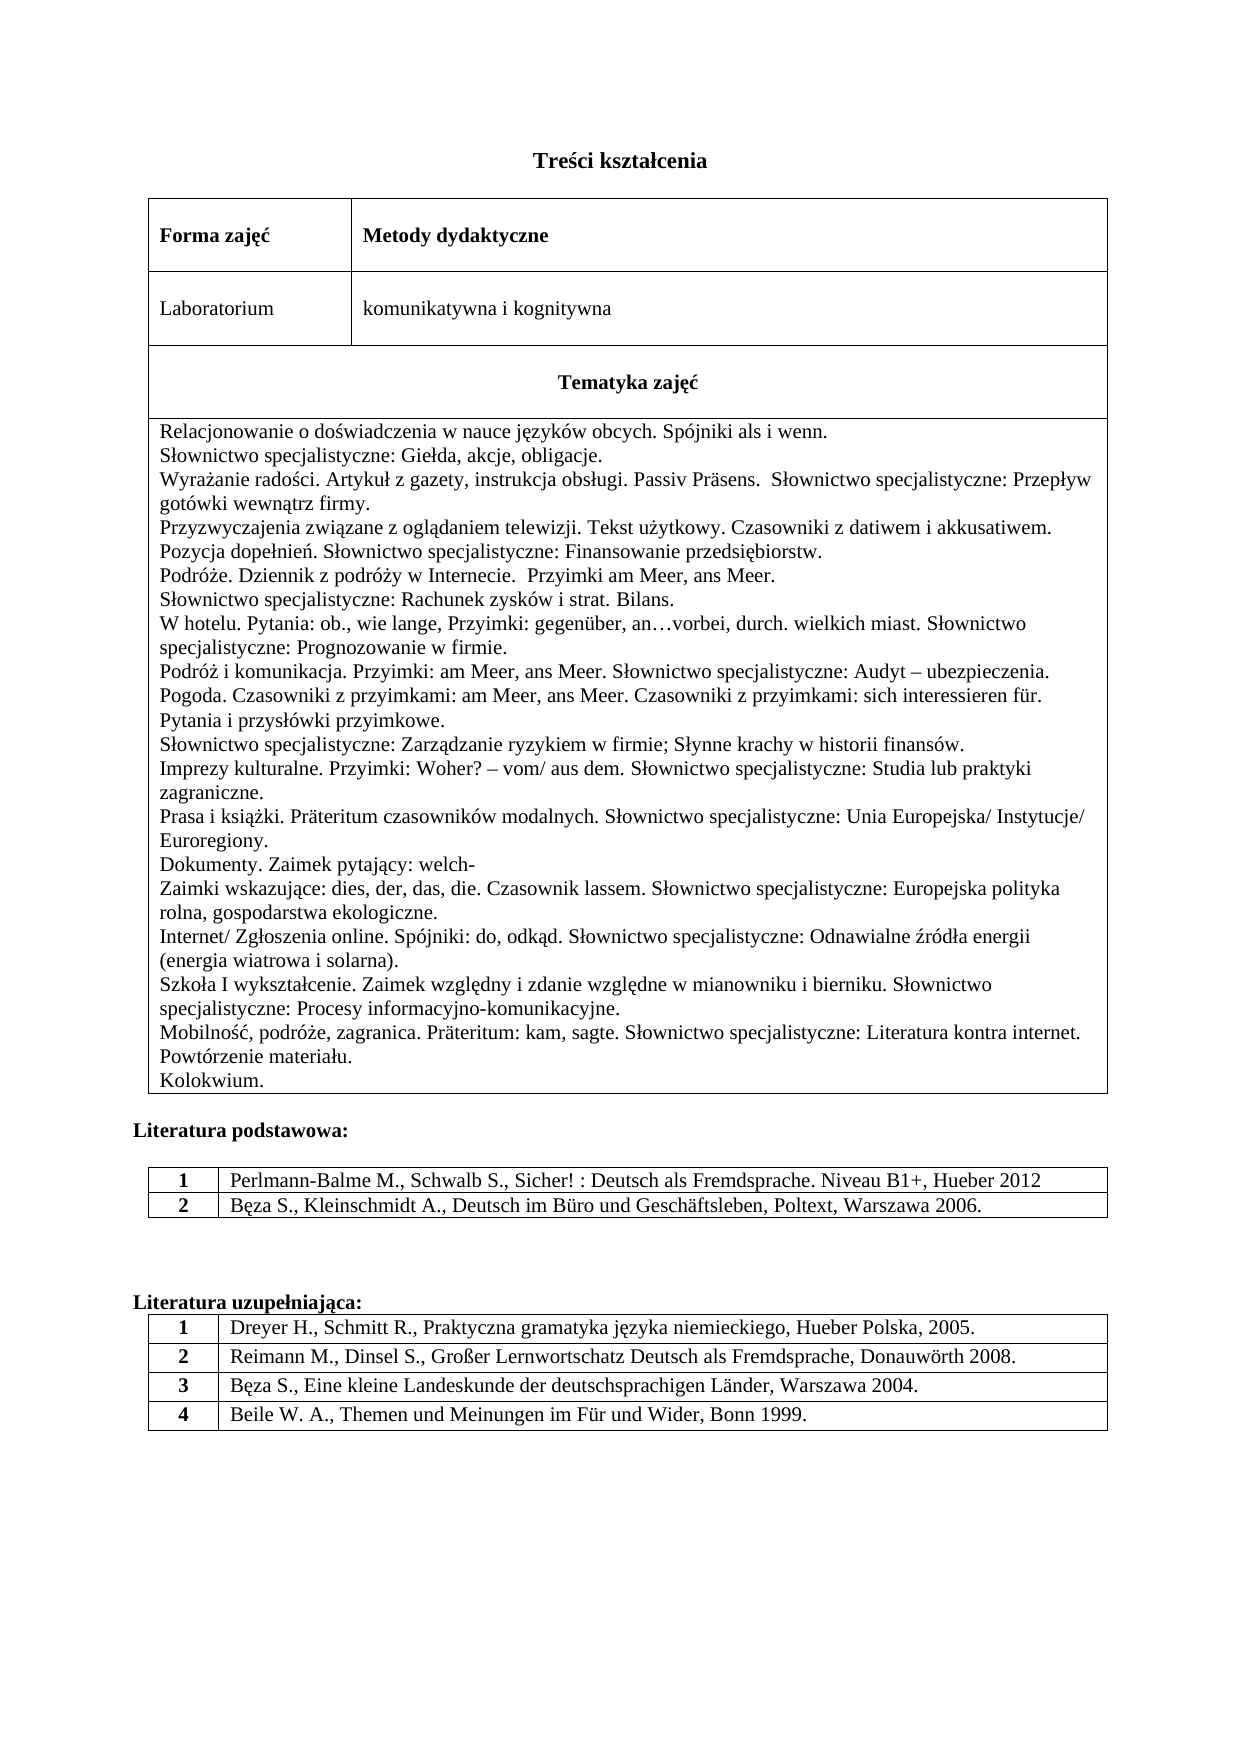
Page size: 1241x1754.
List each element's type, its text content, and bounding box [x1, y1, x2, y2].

table_cell komunikatywna i kognitywna [352, 272, 1107, 344]
table_cell Laboratorium [149, 272, 351, 344]
table_cell Bęza S., Eine kleine Landeskunde der deutschsprachigen Länder, Warszawa 2004. [219, 1373, 1107, 1401]
table_header Perlmann-Balme M., Schwalb S., Sicher! : Deutsch als Fremdsprache. Niveau B1+, Hueber 2012 [219, 1168, 1107, 1192]
table_cell 4 [149, 1402, 218, 1430]
table_header 1 [149, 1168, 218, 1192]
table_cell Tematyka zajęć [149, 346, 1107, 418]
table_cell 2 [149, 1344, 218, 1372]
table_header Forma zajęć [149, 199, 351, 271]
table_cell Relacjonowanie o doświadczenia w nauce języków obcych. Spójniki als i wenn. Słownictwo specjalistyczne: Giełda, akcje, obligacje. Wyrażanie radości. Artykuł z gazety, instrukcja obsługi. Passiv Präsens. Słownictwo specjalistyczne: Przepływ gotówki wewnątrz firmy. Przyzwyczajenia związane z oglądaniem telewizji. Tekst użytkowy. Czasowniki z datiwem i akkusatiwem. Pozycja dopełnień. Słownictwo specjalistyczne: Finansowanie przedsiębiorstw. Podróże. Dziennik z podróży w Internecie. Przyimki am Meer, ans Meer. Słownictwo specjalistyczne: Rachunek zysków i strat. Bilans. W hotelu. Pytania: ob., wie lange, Przyimki: gegenüber, an…vorbei, durch. wielkich miast. Słownictwo specjalistyczne: Prognozowanie w firmie. Podróż i komunikacja. Przyimki: am Meer, ans Meer. Słownictwo specjalistyczne: Audyt – ubezpieczenia. Pogoda. Czasowniki z przyimkami: am Meer, ans Meer. Czasowniki z przyimkami: sich interessieren für. Pytania i przysłówki przyimkowe. Słownictwo specjalistyczne: Zarządzanie ryzykiem w firmie; Słynne krachy w historii finansów. Imprezy kulturalne. Przyimki: Woher? – vom/ aus dem. Słownictwo specjalistyczne: Studia lub praktyki zagraniczne. Prasa i książki. Präteritum czasowników modalnych. Słownictwo specjalistyczne: Unia Europejska/ Instytucje/ Euroregiony. Dokumenty. Zaimek pytający: welch- Zaimki wskazujące: dies, der, das, die. Czasownik lassem. Słownictwo specjalistyczne: Europejska polityka rolna, gospodarstwa ekologiczne. Internet/ Zgłoszenia online. Spójniki: do, odkąd. Słownictwo specjalistyczne: Odnawialne źródła energii (energia wiatrowa i solarna). Szkoła I wykształcenie. Zaimek względny i zdanie względne w mianowniku i bierniku. Słownictwo specjalistyczne: Procesy informacyjno-komunikacyjne. Mobilność, podróże, zagranica. Präteritum: kam, sagte. Słownictwo specjalistyczne: Literatura kontra internet. Powtórzenie materiału. Kolokwium. [149, 419, 1107, 1093]
table_cell Bęza S., Kleinschmidt A., Deutsch im Büro und Geschäftsleben, Poltext, Warszawa 2006. [219, 1193, 1107, 1217]
table_cell 2 [149, 1193, 218, 1217]
text Literatura podstawowa: [133, 1118, 1093, 1142]
table_cell Beile W. A., Themen und Meinungen im Für und Wider, Bonn 1999. [219, 1402, 1107, 1430]
text Literatura uzupełniająca: [133, 1290, 1093, 1314]
text Treści kształcenia [148, 148, 1093, 174]
table_header Metody dydaktyczne [352, 199, 1107, 271]
table_header 1 [149, 1315, 218, 1343]
table_header Dreyer H., Schmitt R., Praktyczna gramatyka języka niemieckiego, Hueber Polska, 2005. [219, 1315, 1107, 1343]
table_cell 3 [149, 1373, 218, 1401]
table_cell Reimann M., Dinsel S., Großer Lernwortschatz Deutsch als Fremdsprache, Donauwörth 2008. [219, 1344, 1107, 1372]
